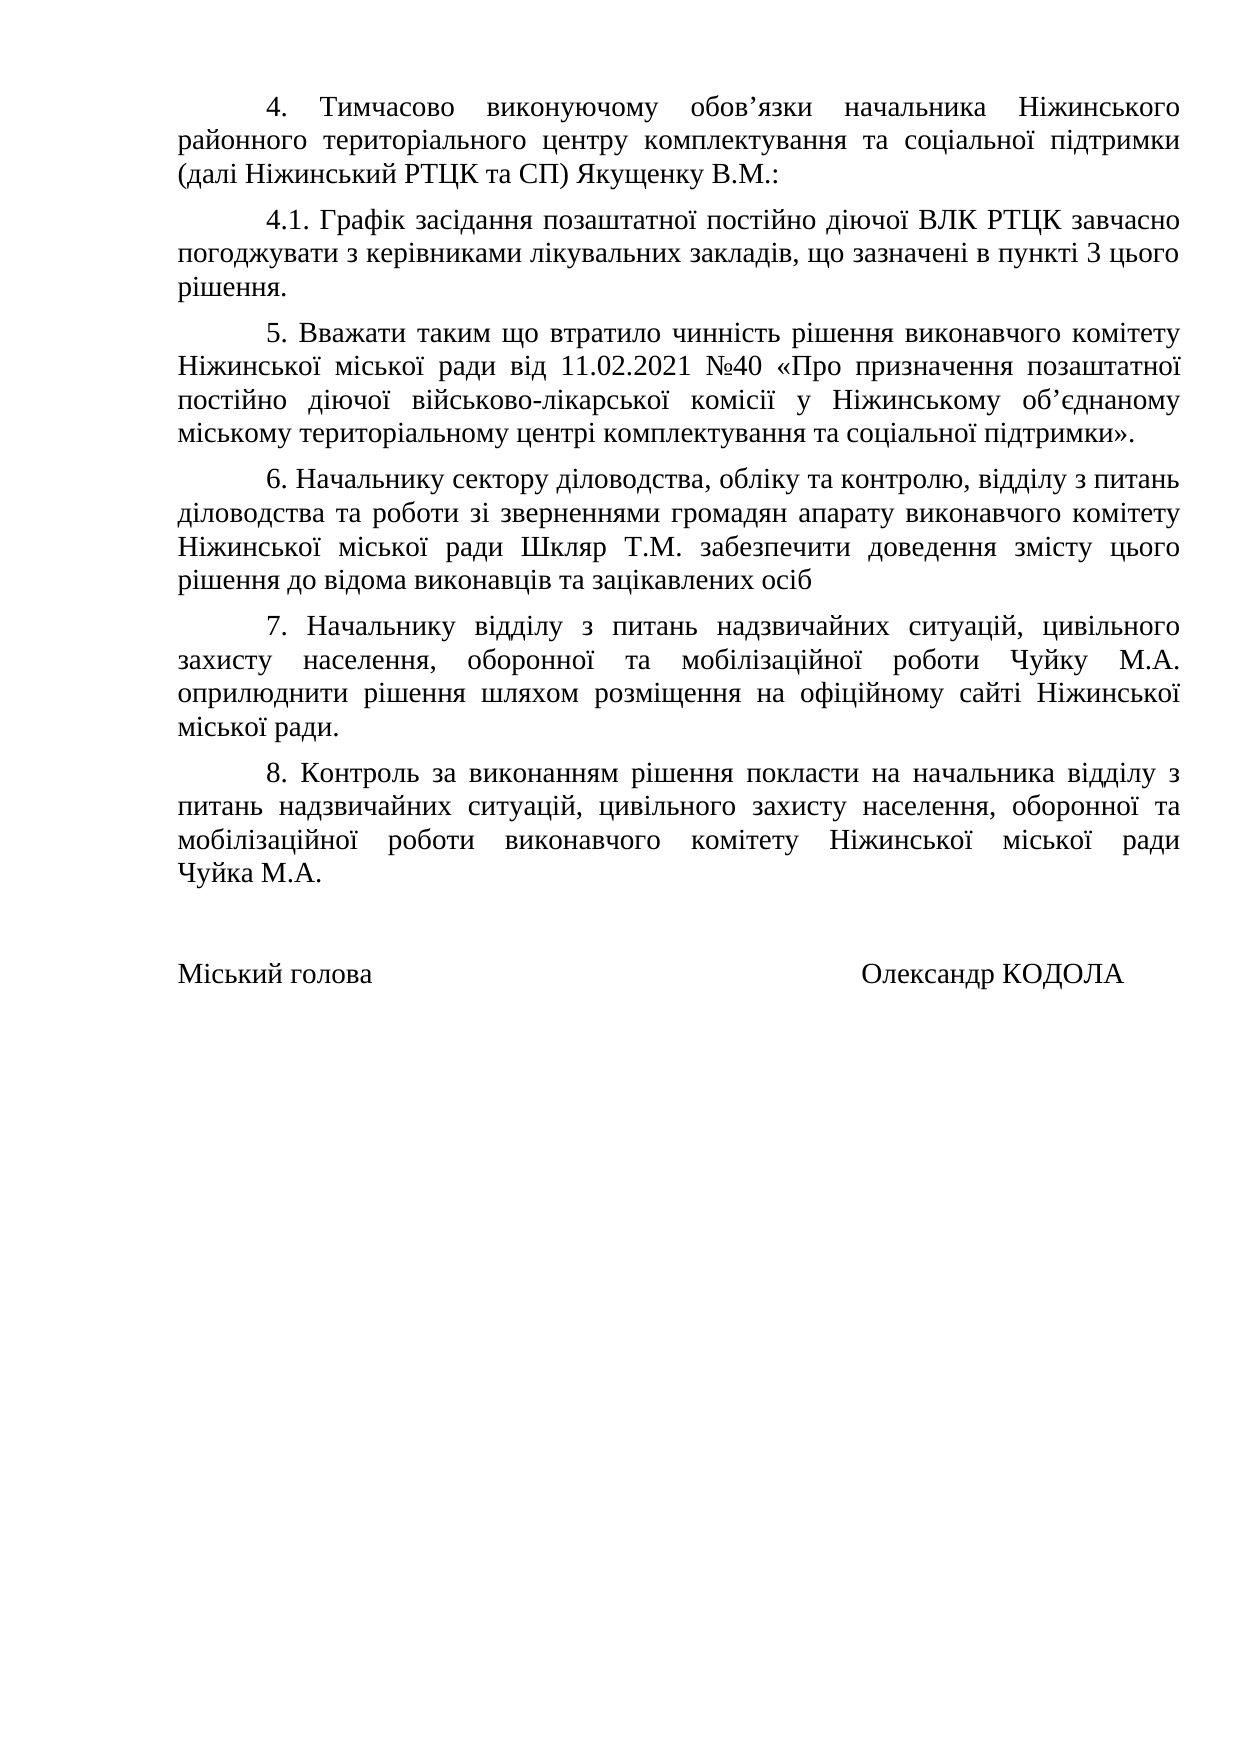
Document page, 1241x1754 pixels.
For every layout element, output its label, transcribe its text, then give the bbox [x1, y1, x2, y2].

text 4.1. Графік засідання позаштатної постійно діючої ВЛК РТЦК завчасно погоджувати з керівниками лікувальних закладів, що зазначені в пункті 3 цього рішення. [177, 202, 1181, 302]
text 7. Начальнику відділу з питань надзвичайних ситуацій, цивільного захисту населення, оборонної та мобілізаційної роботи Чуйку М.А. оприлюднити рішення шляхом розміщення на офіційному сайті Ніжинської міської ради. [177, 608, 1181, 742]
text 6. Начальнику сектору діловодства, обліку та контролю, відділу з питань діловодства та роботи зі зверненнями громадян апарату виконавчого комітету Ніжинської міської ради Шкляр Т.М. забезпечити доведення змісту цього рішення до відома виконавців та зацікавлених осіб [177, 462, 1181, 596]
text Міський голова Олександр КОДОЛА [177, 956, 1181, 990]
text 4. Тимчасово виконуючому обов’язки начальника Ніжинського районного територіального центру комплектування та соціальної підтримки (далі Ніжинський РТЦК та СП) Якущенку В.М.: [177, 89, 1181, 189]
text 8. Контроль за виконанням рішення покласти на начальника відділу з питань надзвичайних ситуацій, цивільного захисту населення, оборонної та мобілізаційної роботи виконавчого комітету Ніжинської міської ради Чуйка М.А. [177, 755, 1181, 889]
text 5. Вважати таким що втратило чинність рішення виконавчого комітету Ніжинської міської ради від 11.02.2021 №40 «Про призначення позаштатної постійно діючої військово-лікарської комісії у Ніжинському об’єднаному міському територіальному центрі комплектування та соціальної підтримки». [177, 315, 1181, 449]
